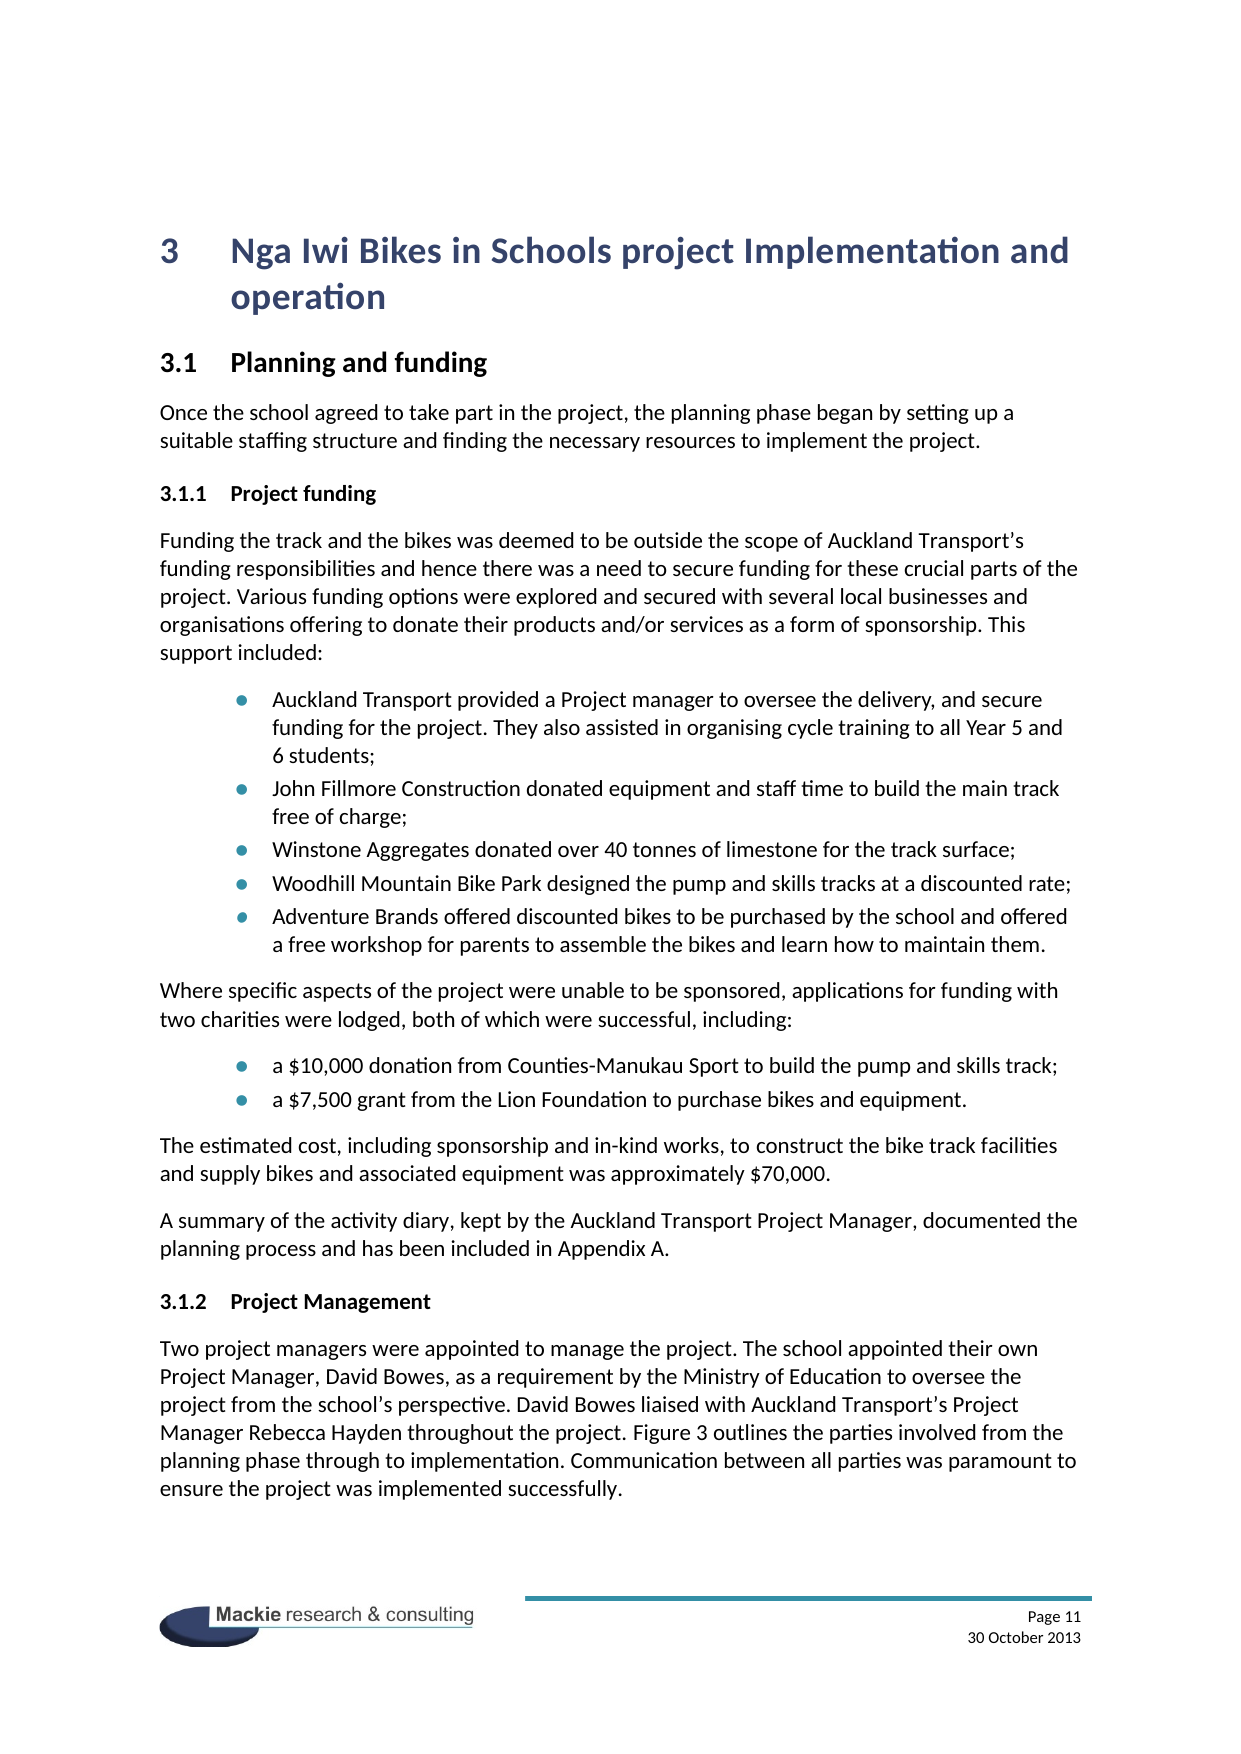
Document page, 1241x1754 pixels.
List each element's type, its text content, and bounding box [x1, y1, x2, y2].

list Adventure Brands offered discounted bikes to be purchased by the school and offered a free workshop for parents to assemble the bikes and learn how to maintain them. [234, 902, 1081, 958]
text Two project managers were appointed to manage the project. The school appointed their own Project Manager, David Bowes, as a requirement by the Ministry of Education to oversee the project from the school’s perspective. David Bowes liaised with Auckland Transport’s Project Manager Rebecca Hayden throughout the project. Figure 3 outlines the parties involved from the planning phase through to implementation. Communication between all parties was paramount to ensure the project was implemented successfully. [159, 1334, 1081, 1502]
list John Fillmore Construction donated equipment and staff time to build the main track free of charge; [234, 774, 1081, 830]
text Where specific aspects of the project were unable to be sponsored, applications for funding with two charities were lodged, both of which were successful, including: [159, 977, 1081, 1033]
list a $10,000 donation from Counties-Manukau Sport to build the pump and skills track; [234, 1051, 1081, 1079]
picture [159, 1596, 525, 1646]
subtitle Nga Iwi Bikes in Schools project Implementation and operation [159, 227, 1081, 319]
list Woodhill Mountain Bike Park designed the pump and skills tracks at a discounted rate; [234, 869, 1081, 897]
list a $7,500 grant from the Lion Foundation to purchase bikes and equipment. [234, 1085, 1081, 1113]
subtitle Project funding [159, 479, 1081, 507]
subtitle Planning and funding [159, 344, 1081, 379]
list Auckland Transport provided a Project manager to oversee the delivery, and secure funding for the project. They also assisted in organising cycle training to all Year 5 and 6 students; [234, 685, 1081, 769]
text The estimated cost, including sponsorship and in-kind works, to construct the bike track facilities and supply bikes and associated equipment was approximately $70,000. [159, 1131, 1081, 1187]
text A summary of the activity diary, kept by the Auckland Transport Project Manager, documented the planning process and has been included in Appendix A. [159, 1206, 1081, 1262]
text Once the school agreed to take part in the project, the planning phase began by setting up a suitable staffing structure and finding the necessary resources to implement the project. [159, 398, 1081, 454]
text Funding the track and the bikes was deemed to be outside the scope of Auckland Transport’s funding responsibilities and hence there was a need to secure funding for these crucial parts of the project. Various funding options were explored and secured with several local businesses and organisations offering to donate their products and/or services as a form of sponsorship. This support included: [159, 526, 1081, 666]
subtitle Project Management [159, 1287, 1081, 1315]
list Winstone Aggregates donated over 40 tonnes of limestone for the track surface; [234, 835, 1081, 863]
